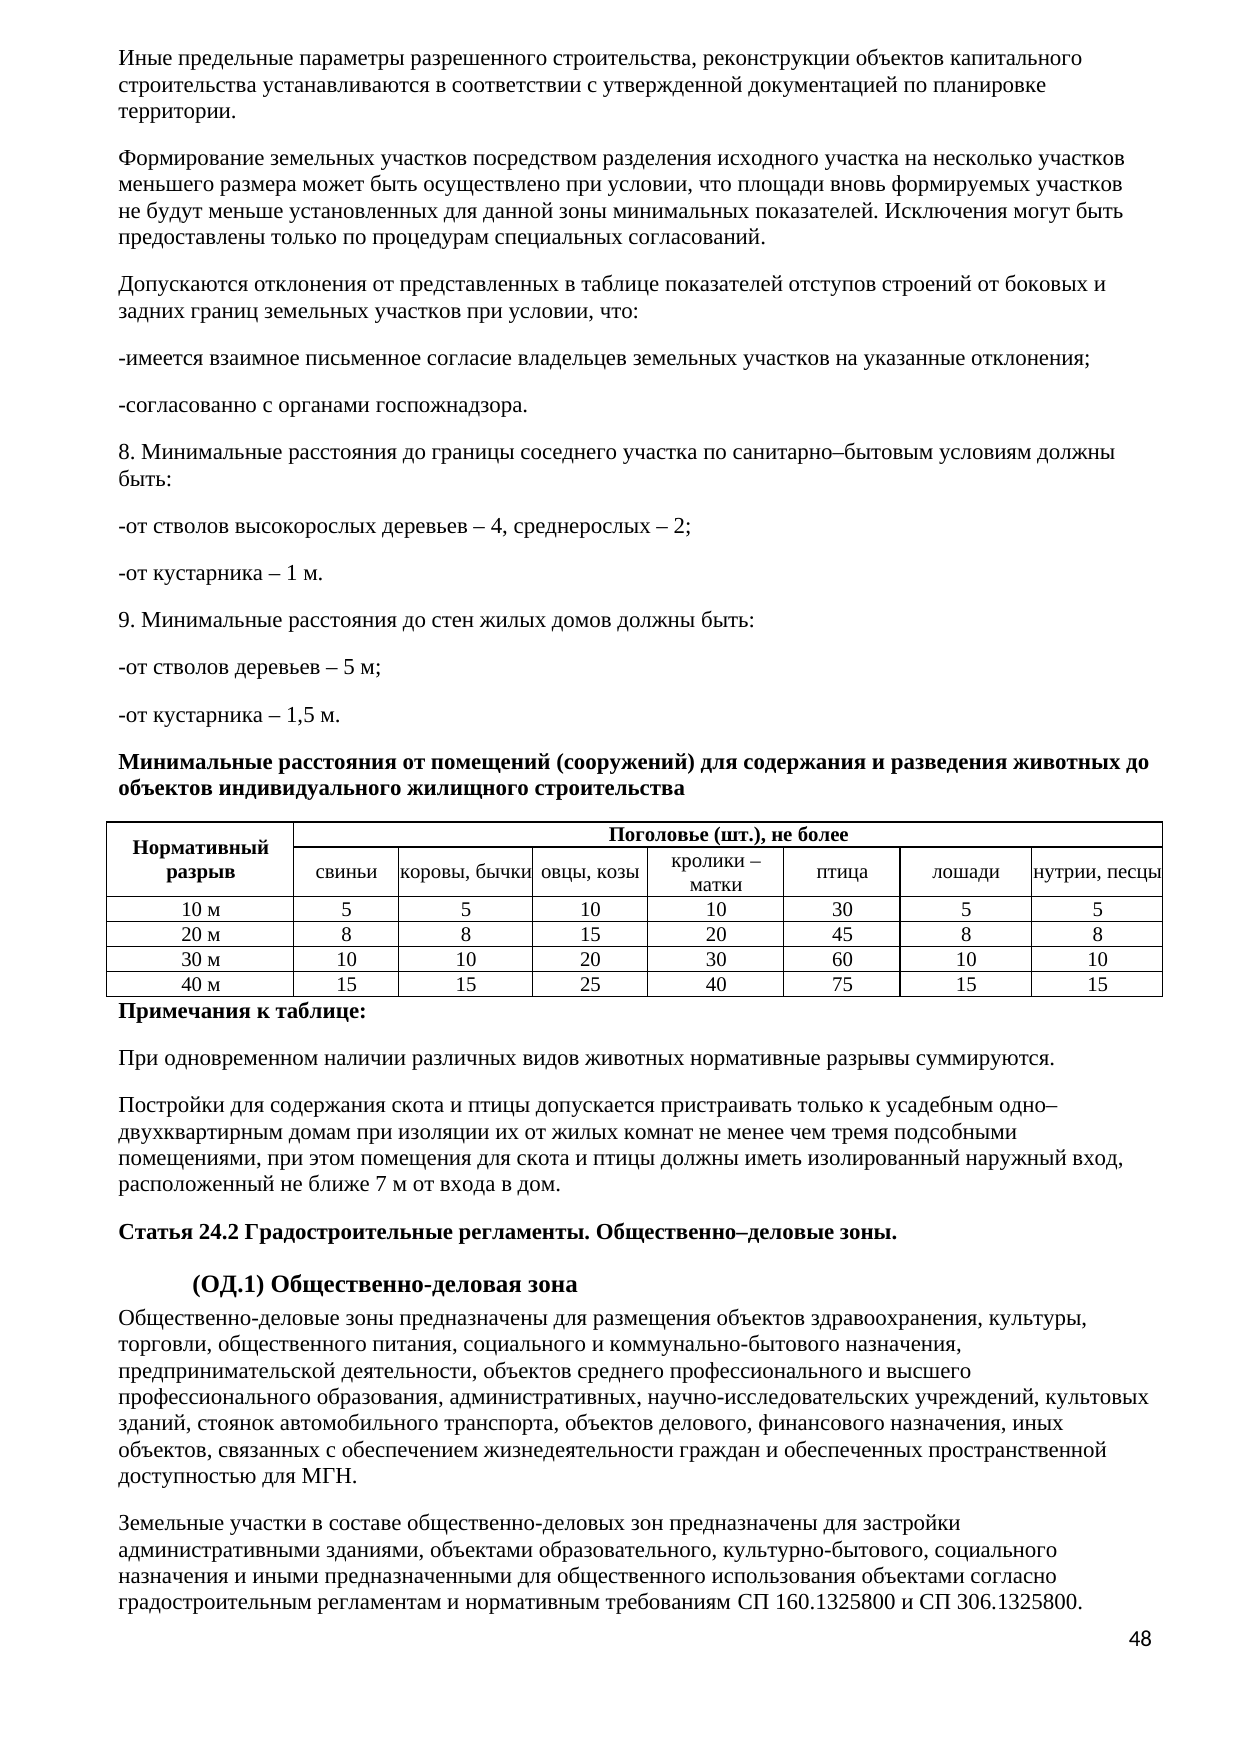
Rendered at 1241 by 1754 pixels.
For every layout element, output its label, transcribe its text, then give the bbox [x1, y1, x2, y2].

table_cell 5 [1032, 897, 1162, 921]
table_cell 15 [399, 972, 532, 996]
table_cell овцы, козы [533, 848, 647, 896]
table_cell 5 [294, 897, 398, 921]
text Примечания к таблице: [118, 997, 1152, 1023]
text При одновременном наличии различных видов животных нормативные разрывы суммируются. [118, 1044, 1152, 1071]
table_cell 40 [648, 972, 783, 996]
text -от стволов деревьев – 5 м; [118, 653, 1152, 680]
text -от стволов высокорослых деревьев – 4, среднерослых – 2; [118, 512, 1152, 538]
text Минимальные расстояния от помещений (сооружений) для содержания и разведения животных до объектов индивидуального жилищного строительства [118, 748, 1152, 801]
table_cell [107, 922, 293, 946]
table_cell 8 [399, 922, 532, 946]
table_cell 8 [1032, 922, 1162, 946]
table_cell 10 [901, 947, 1031, 971]
table_cell 10 [294, 947, 398, 971]
table_cell [107, 897, 293, 921]
subtitle (ОД.1) Общественно-деловая зона [118, 1269, 1152, 1298]
text Формирование земельных участков посредством разделения исходного участка на несколько участков меньшего размера может быть осуществлено при условии, что площади вновь формируемых участков не будут меньше установленных для данной зоны минимальных показателей. Исключения могут быть предоставлены только по процедурам специальных согласований. [118, 144, 1152, 249]
table_cell 45 [784, 922, 899, 946]
table_cell 15 [901, 972, 1031, 996]
table_cell 5 [901, 897, 1031, 921]
text -от кустарника – 1,5 м. [118, 701, 1152, 727]
table_cell кролики – матки [648, 848, 783, 896]
table_cell 30 [784, 897, 899, 921]
table_cell 30 [648, 947, 783, 971]
text Допускаются отклонения от представленных в таблице показателей отступов строений от боковых и задних границ земельных участков при условии, что: [118, 270, 1152, 323]
table_cell свиньи [294, 848, 398, 896]
table_cell коровы, бычки [399, 848, 532, 896]
text -от кустарника – 1 м. [118, 559, 1152, 585]
text Земельные участки в составе общественно-деловых зон предназначены для застройки административными зданиями, объектами образовательного, культурно-бытового, социального назначения и иными предназначенными для общественного использования объектами согласно градостроительным регламентам и нормативным требованиям СП 160.1325800 и СП 306.1325800. [118, 1509, 1152, 1615]
table_cell 60 [784, 947, 899, 971]
table_cell лошади [901, 848, 1031, 896]
table_cell 5 [399, 897, 532, 921]
subtitle Статья 24.2 Градостроительные регламенты. Общественно–деловые зоны. [118, 1218, 1152, 1244]
table_cell 10 [399, 947, 532, 971]
table_cell 15 [533, 922, 647, 946]
table_cell 15 [1032, 972, 1162, 996]
table_cell 8 [294, 922, 398, 946]
table_cell [107, 947, 293, 971]
text -согласованно с органами госпожнадзора. [118, 391, 1152, 417]
table_cell нутрии, песцы [1032, 848, 1162, 896]
text -имеется взаимное письменное согласие владельцев земельных участков на указанные отклонения; [118, 344, 1152, 370]
table_cell 10 [648, 897, 783, 921]
table_cell 75 [784, 972, 899, 996]
table_cell 10 [533, 897, 647, 921]
table_cell [107, 972, 293, 996]
table_cell 8 [901, 922, 1031, 946]
table_header Поголовье (шт.), не более [294, 823, 1162, 846]
text Постройки для содержания скота и птицы допускается пристраивать только к усадебным одно–двухквартирным домам при изоляции их от жилых комнат не менее чем тремя подсобными помещениями, при этом помещения для скота и птицы должны иметь изолированный наружный вход, расположенный не ближе 7 м от входа в дом. [118, 1091, 1152, 1197]
table_cell 20 [533, 947, 647, 971]
table_cell 25 [533, 972, 647, 996]
table_cell 15 [294, 972, 398, 996]
table_cell птица [784, 848, 899, 896]
table_header Нормативный разрыв [107, 823, 293, 896]
table_cell 20 [648, 922, 783, 946]
text 8. Минимальные расстояния до границы соседнего участка по санитарно–бытовым условиям должны быть: [118, 438, 1152, 491]
text 9. Минимальные расстояния до стен жилых домов должны быть: [118, 606, 1152, 633]
text Общественно-деловые зоны предназначены для размещения объектов здравоохранения, культуры, торговли, общественного питания, социального и коммунально-бытового назначения, предпринимательской деятельности, объектов среднего профессионального и высшего профессионального образования, административных, научно-исследовательских учреждений, культовых зданий, стоянок автомобильного транспорта, объектов делового, финансового назначения, иных объектов, связанных с обеспечением жизнедеятельности граждан и обеспеченных пространственной доступностью для МГН. [118, 1304, 1152, 1488]
table_cell 10 [1032, 947, 1162, 971]
text Иные предельные параметры разрешенного строительства, реконструкции объектов капитального строительства устанавливаются в соответствии с утвержденной документацией по планировке территории. [118, 44, 1152, 123]
